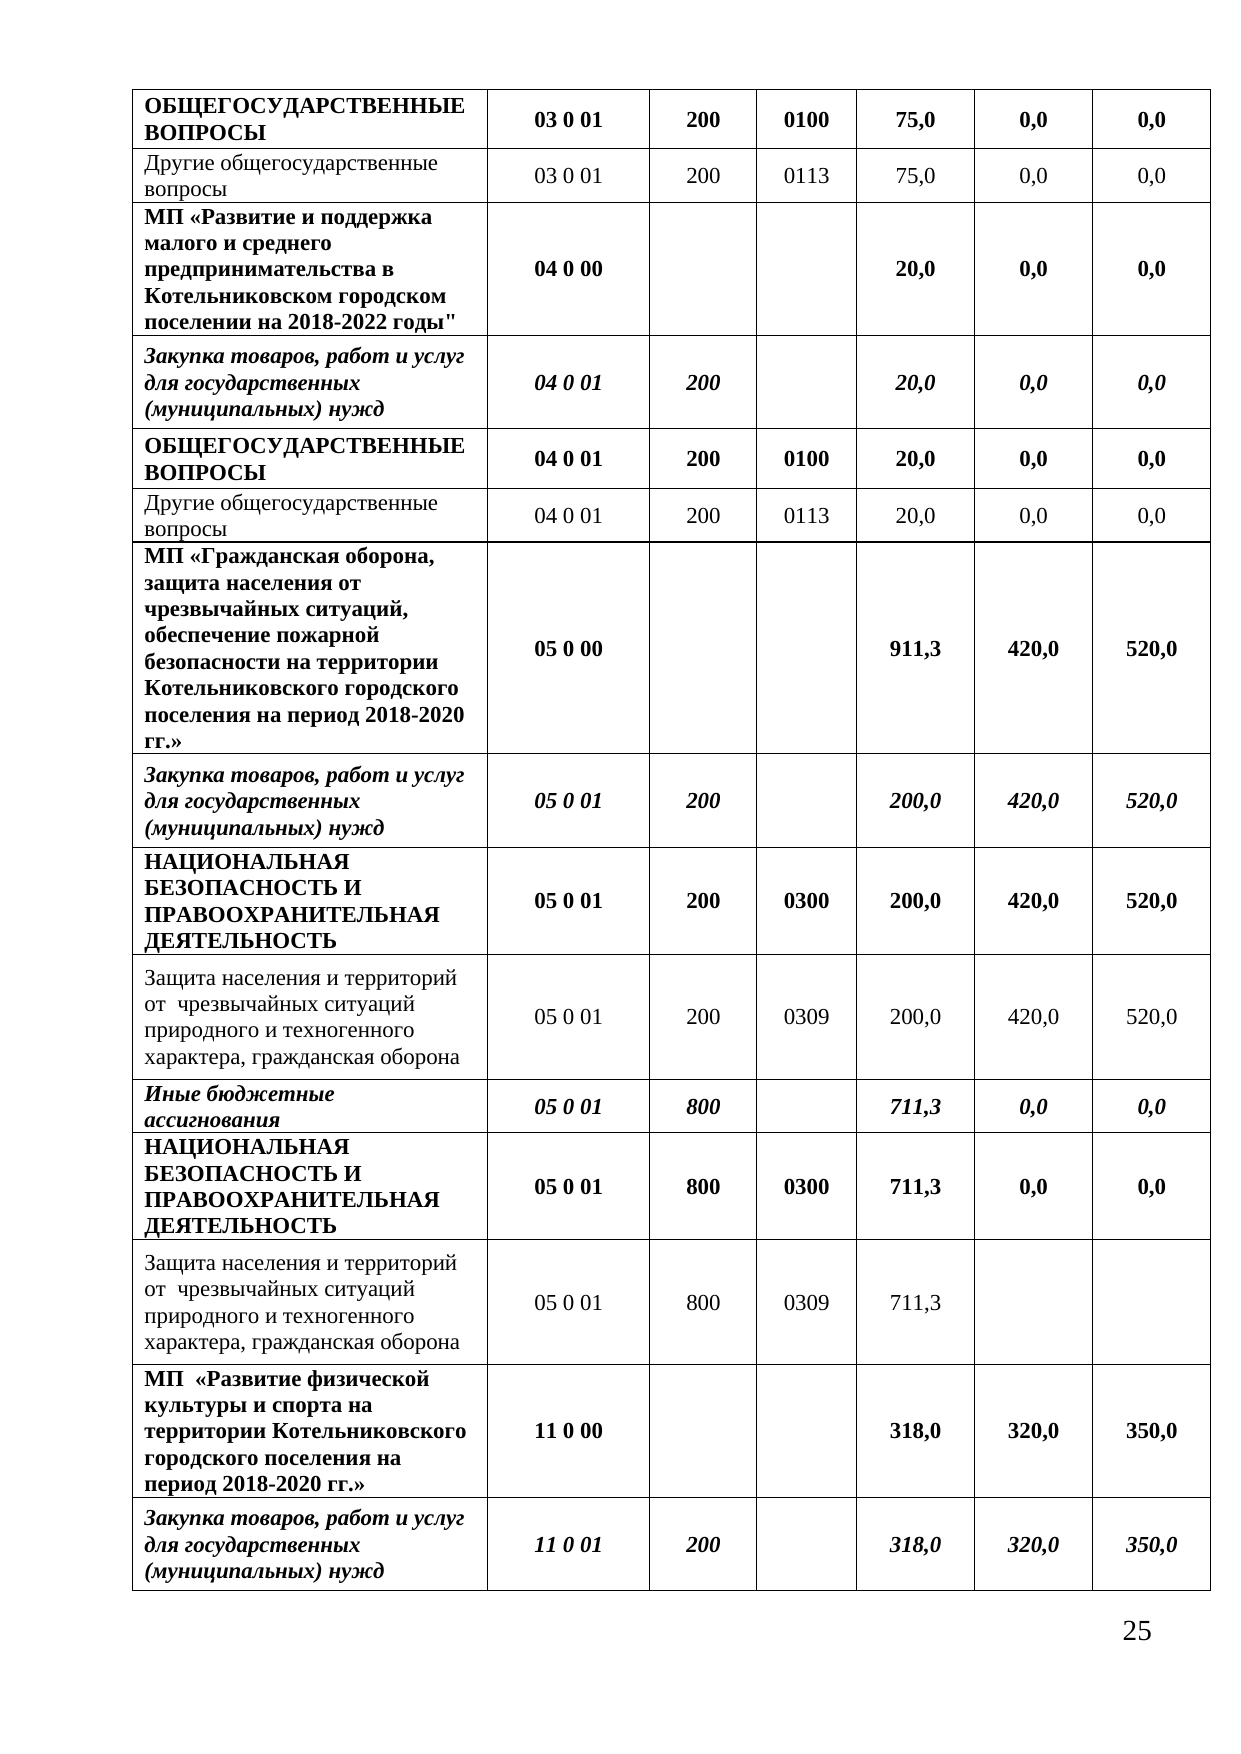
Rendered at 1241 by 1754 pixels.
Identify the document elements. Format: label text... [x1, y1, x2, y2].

table_cell [650, 203, 756, 334]
table_cell 911,3 [857, 543, 974, 753]
table_cell 200 [650, 489, 756, 541]
table_cell 200 [650, 336, 756, 428]
table_cell 05 0 00 [488, 543, 649, 753]
table_cell 0,0 [975, 489, 1092, 541]
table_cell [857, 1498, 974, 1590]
table_cell 0,0 [1093, 336, 1210, 428]
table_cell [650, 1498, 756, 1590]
table_cell 0,0 [1093, 429, 1210, 488]
table_cell Защита населения и территорий от чрезвычайных ситуаций природного и техногенного характера, гражданская оборона [133, 955, 487, 1078]
table_cell 420,0 [975, 848, 1092, 953]
table_cell 20,0 [857, 429, 974, 488]
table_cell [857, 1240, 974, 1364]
table_cell 03 0 01 [488, 149, 649, 202]
table_cell 0300 [757, 848, 856, 953]
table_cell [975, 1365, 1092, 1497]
table_cell 05 0 01 [488, 848, 649, 953]
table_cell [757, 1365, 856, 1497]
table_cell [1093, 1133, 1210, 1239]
table_cell Другие общегосударственные вопросы [133, 149, 487, 202]
table_cell 03 0 01 [488, 90, 649, 148]
table_cell МП «Гражданская оборона, защита населения от чрезвычайных ситуаций, обеспечение пожарной безопасности на территории Котельниковского городского поселения на период 2018-2020 гг.» [133, 543, 487, 753]
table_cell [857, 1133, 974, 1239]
table_cell 75,0 [857, 90, 974, 148]
table_cell 05 0 01 [488, 955, 649, 1078]
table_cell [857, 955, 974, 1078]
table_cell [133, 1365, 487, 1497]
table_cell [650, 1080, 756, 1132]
table_cell 0113 [757, 149, 856, 202]
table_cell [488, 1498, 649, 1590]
table_cell 520,0 [1093, 848, 1210, 953]
table_cell [757, 203, 856, 334]
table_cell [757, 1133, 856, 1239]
table_cell 200 [650, 429, 756, 488]
table_cell [757, 543, 856, 753]
table_cell [650, 543, 756, 753]
table_cell 75,0 [857, 149, 974, 202]
table_cell 0,0 [975, 203, 1092, 334]
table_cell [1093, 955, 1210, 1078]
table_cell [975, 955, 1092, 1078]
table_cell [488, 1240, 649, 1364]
table_cell 20,0 [857, 203, 974, 334]
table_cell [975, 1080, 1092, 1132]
table_cell ОБЩЕГОСУДАРСТВЕННЫЕ ВОПРОСЫ [133, 90, 487, 148]
table_cell МП «Развитие и поддержка малого и среднего предпринимательства в Котельниковском городском поселении на 2018-2022 годы" [133, 203, 487, 334]
table_cell 20,0 [857, 336, 974, 428]
table_cell 200 [650, 848, 756, 953]
table_cell 0,0 [1093, 489, 1210, 541]
table_cell НАЦИОНАЛЬНАЯ БЕЗОПАСНОСТЬ И ПРАВООХРАНИТЕЛЬНАЯ ДЕЯТЕЛЬНОСТЬ [133, 848, 487, 953]
table_cell 200 [650, 90, 756, 148]
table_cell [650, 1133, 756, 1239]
table_cell 04 0 01 [488, 429, 649, 488]
table_cell 0,0 [1093, 203, 1210, 334]
table_cell 0113 [757, 489, 856, 541]
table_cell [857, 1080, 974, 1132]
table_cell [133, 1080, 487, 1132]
table_cell Другие общегосударственные вопросы [133, 489, 487, 541]
table_cell 0,0 [975, 90, 1092, 148]
table_cell 0,0 [1093, 90, 1210, 148]
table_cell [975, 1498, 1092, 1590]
table_cell 0100 [757, 429, 856, 488]
table_cell [757, 336, 856, 428]
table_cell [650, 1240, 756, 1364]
table_cell 520,0 [1093, 543, 1210, 753]
table_cell Закупка товаров, работ и услуг для государственных (муниципальных) нужд [133, 336, 487, 428]
table_cell [757, 754, 856, 847]
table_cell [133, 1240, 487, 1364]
table_cell 04 0 00 [488, 203, 649, 334]
table_cell 200,0 [857, 754, 974, 847]
table_cell 520,0 [1093, 754, 1210, 847]
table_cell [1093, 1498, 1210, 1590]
table_cell Закупка товаров, работ и услуг для государственных (муниципальных) нужд [133, 754, 487, 847]
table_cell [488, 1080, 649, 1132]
table_cell 20,0 [857, 489, 974, 541]
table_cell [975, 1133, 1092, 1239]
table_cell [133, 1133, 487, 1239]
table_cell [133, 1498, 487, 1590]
table_cell 200 [650, 955, 756, 1078]
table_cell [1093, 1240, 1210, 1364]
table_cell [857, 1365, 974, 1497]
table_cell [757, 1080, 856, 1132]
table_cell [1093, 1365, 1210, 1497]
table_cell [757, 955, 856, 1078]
table_cell 200 [650, 149, 756, 202]
table_cell 0,0 [975, 149, 1092, 202]
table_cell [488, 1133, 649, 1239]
table_cell 200,0 [857, 848, 974, 953]
table_cell 0,0 [975, 429, 1092, 488]
table_cell 420,0 [975, 543, 1092, 753]
table_cell 05 0 01 [488, 754, 649, 847]
table_cell 0100 [757, 90, 856, 148]
table_cell 04 0 01 [488, 489, 649, 541]
table_cell ОБЩЕГОСУДАРСТВЕННЫЕ ВОПРОСЫ [133, 429, 487, 488]
table_cell 420,0 [975, 754, 1092, 847]
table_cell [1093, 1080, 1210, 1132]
table_cell 0,0 [975, 336, 1092, 428]
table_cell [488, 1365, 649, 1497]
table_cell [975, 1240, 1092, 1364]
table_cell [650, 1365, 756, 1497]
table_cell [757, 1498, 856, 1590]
table_cell 200 [650, 754, 756, 847]
table_cell 0,0 [1093, 149, 1210, 202]
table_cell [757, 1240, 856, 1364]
table_cell 04 0 01 [488, 336, 649, 428]
